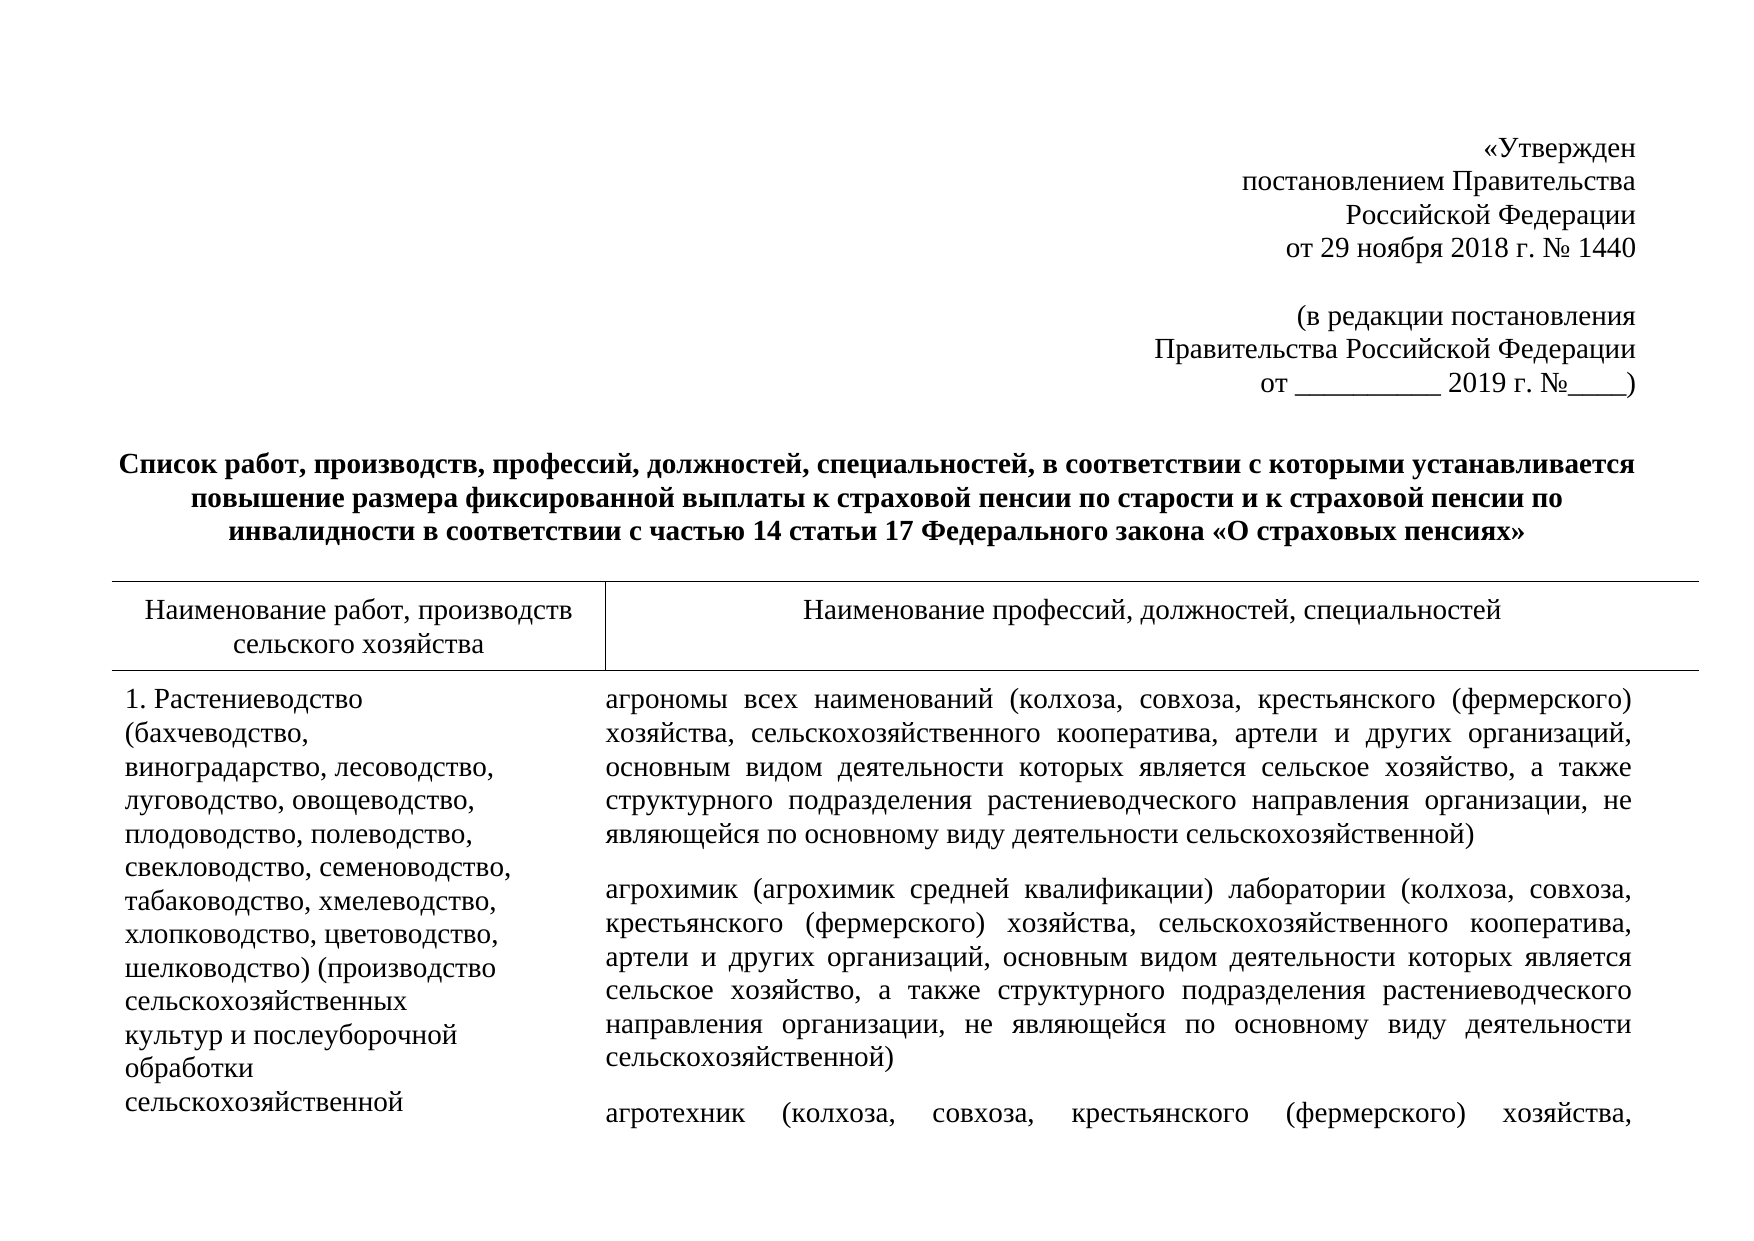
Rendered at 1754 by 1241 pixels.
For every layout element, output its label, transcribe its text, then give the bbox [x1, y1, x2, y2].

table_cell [519, 1084, 1639, 1139]
text «Утвержден [118, 130, 1636, 163]
text Российской Федерации [118, 197, 1636, 231]
table_header Наименование работ, производств сельского хозяйства [112, 582, 605, 670]
table_header Наименование профессий, должностей, специальностей [606, 582, 1699, 670]
text Список работ, производств, профессий, должностей, специальностей, в соответствии с которыми устанавливается повышение размера фиксированной выплаты к страховой пенсии по старости и к страховой пенсии по инвалидности в соответствии с частью 14 статьи 17 Федерального закона «О страховых пенсиях» [118, 446, 1636, 547]
table_cell 1. Растениеводство (бахчеводство, виноградарство, лесоводство, луговодство, овощеводство, плодоводство, полеводство, свекловодство, семеноводство, табаководство, хмелеводство, хлопководство, цветоводство, шелководство) (производство сельскохозяйственных культур и послеуборочной обработки сельскохозяйственной продукции, заготовки, хранения, включая формы органического сельского хозяйства, мелиорацию) [118, 671, 519, 1139]
table_cell агрономы всех наименований (колхоза, совхоза, крестьянского (фермерского) хозяйства, сельскохозяйственного кооператива, артели и других организаций, основным видом деятельности которых является сельское хозяйство, а также структурного подразделения растениеводческого направления организации, не являющейся по основному виду деятельности сельскохозяйственной) [519, 671, 1639, 860]
text (в редакции постановления [118, 298, 1636, 331]
table_cell агрохимик (агрохимик средней квалификации) лаборатории (колхоза, совхоза, крестьянского (фермерского) хозяйства, сельскохозяйственного кооператива, артели и других организаций, основным видом деятельности которых является сельское хозяйство, а также структурного подразделения растениеводческого направления организации, не являющейся по основному виду деятельности сельскохозяйственной) [519, 860, 1639, 1083]
text от 29 ноября 2018 г. № 1440 [118, 231, 1636, 264]
text постановлением Правительства [118, 163, 1636, 197]
text Правительства Российской Федерации [118, 331, 1636, 365]
text от __________ 2019 г. №____) [118, 365, 1636, 398]
